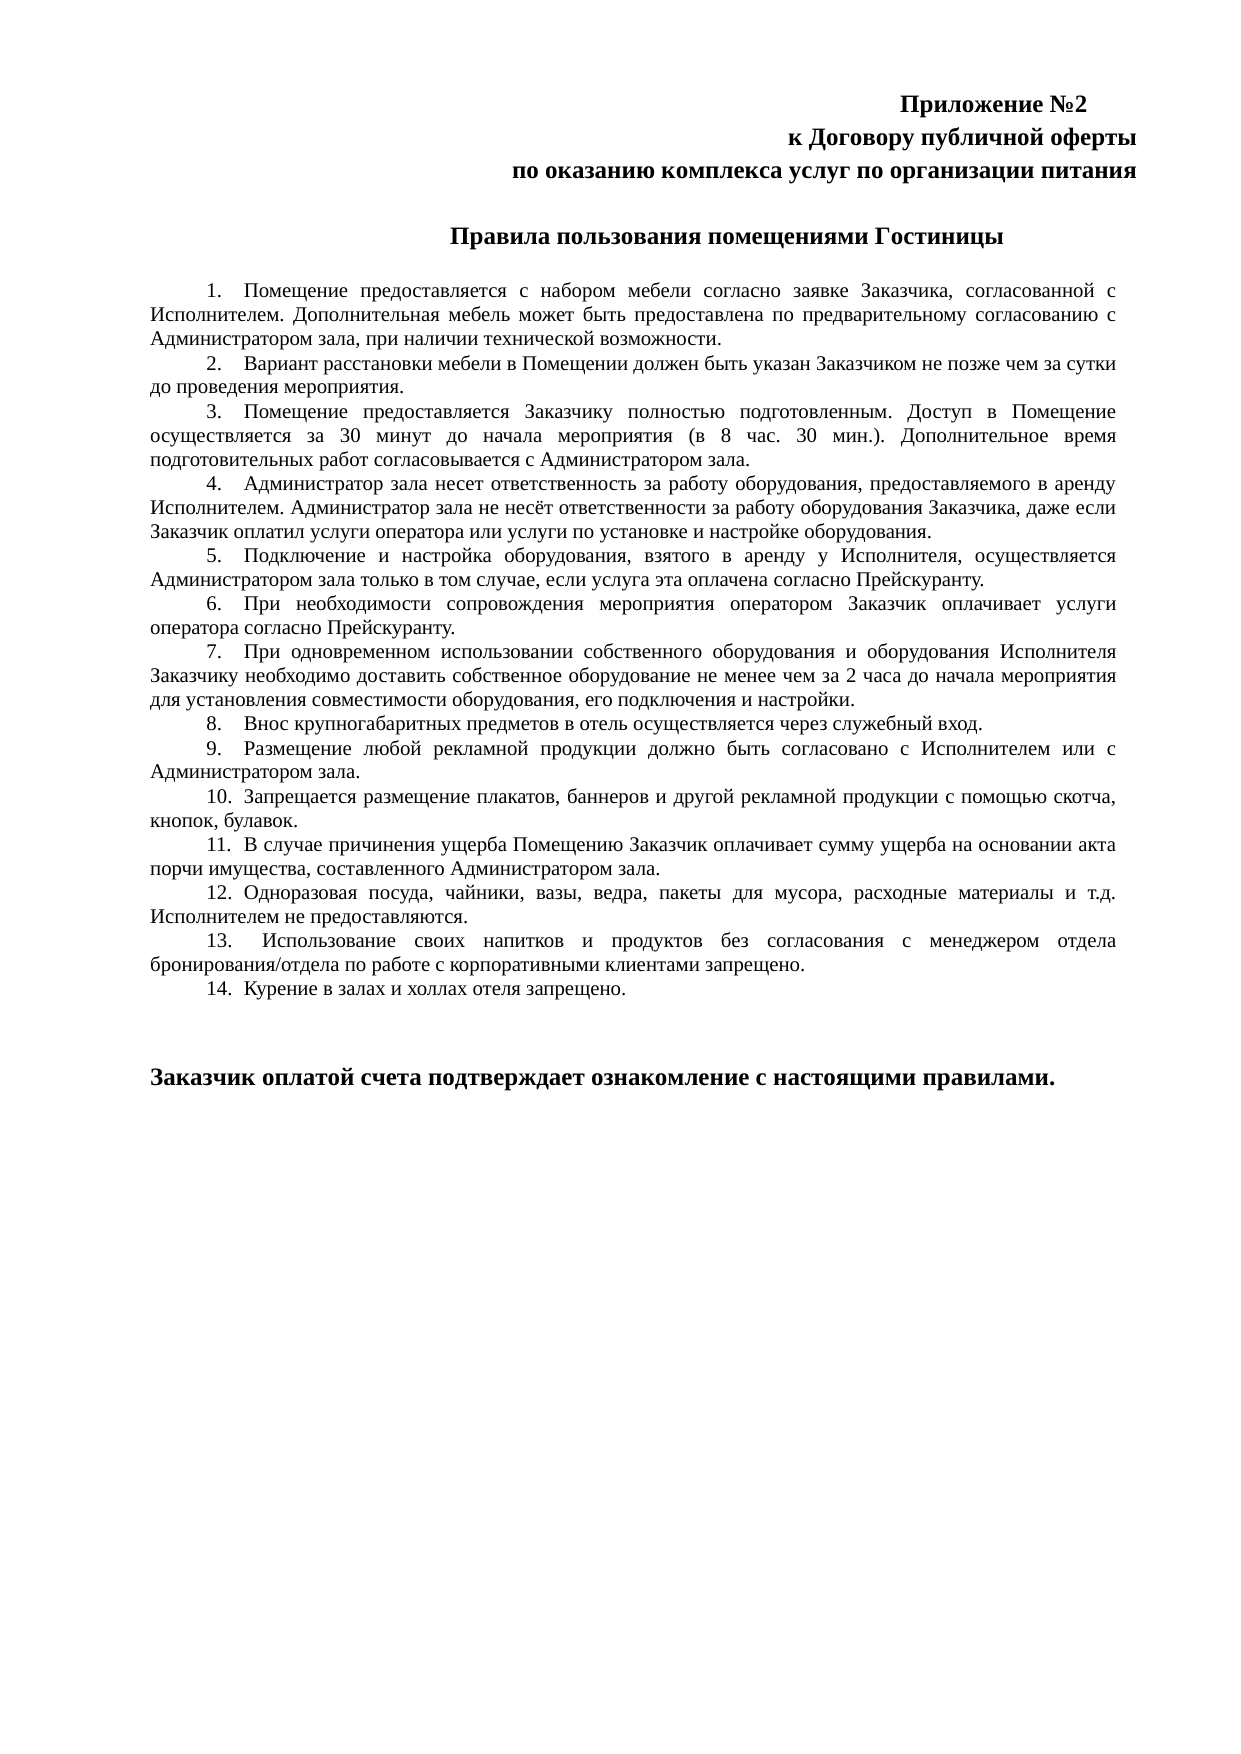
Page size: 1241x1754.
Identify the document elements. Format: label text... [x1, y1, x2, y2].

list Использование своих напитков и продуктов без согласования с менеджером отдела бронирования/отдела по работе с корпоративными клиентами запрещено. [150, 928, 1117, 976]
text по оказанию комплекса услуг по организации питания [300, 155, 1137, 183]
list Помещение предоставляется с набором мебели согласно заявке Заказчика, согласованной с Исполнителем. Дополнительная мебель может быть предоставлена по предварительному согласованию с Администратором зала, при наличии технической возможности. [150, 278, 1117, 350]
text Заказчик оплатой счета подтверждает ознакомление с настоящими правилами. [150, 1062, 1137, 1091]
list При необходимости сопровождения мероприятия оператором Заказчик оплачивает услуги оператора согласно Прейскуранту. [150, 591, 1117, 639]
list Вариант расстановки мебели в Помещении должен быть указан Заказчиком не позже чем за сутки до проведения мероприятия. [150, 350, 1117, 398]
list Курение в залах и холлах отеля запрещено. [150, 976, 1117, 1000]
text к Договору публичной оферты [300, 122, 1137, 150]
text Правила пользования помещениями Гостиницы [375, 221, 1137, 249]
text Приложение №2 [825, 89, 1137, 117]
list Внос крупногабаритных предметов в отель осуществляется через служебный вход. [150, 711, 1117, 735]
list Одноразовая посуда, чайники, вазы, ведра, пакеты для мусора, расходные материалы и т.д. Исполнителем не предоставляются. [150, 880, 1117, 928]
list Размещение любой рекламной продукции должно быть согласовано с Исполнителем или с Администратором зала. [150, 735, 1117, 783]
list В случае причинения ущерба Помещению Заказчик оплачивает сумму ущерба на основании акта порчи имущества, составленного Администратором зала. [150, 832, 1117, 880]
list Подключение и настройка оборудования, взятого в аренду у Исполнителя, осуществляется Администратором зала только в том случае, если услуга эта оплачена согласно Прейскуранту. [150, 543, 1117, 591]
list Администратор зала несет ответственность за работу оборудования, предоставляемого в аренду Исполнителем. Администратор зала не несёт ответственности за работу оборудования Заказчика, даже если Заказчик оплатил услуги оператора или услуги по установке и настройке оборудования. [150, 471, 1117, 543]
list Запрещается размещение плакатов, баннеров и другой рекламной продукции с помощью скотча, кнопок, булавок. [150, 783, 1117, 832]
list При одновременном использовании собственного оборудования и оборудования Исполнителя Заказчику необходимо доставить собственное оборудование не менее чем за 2 часа до начала мероприятия для установления совместимости оборудования, его подключения и настройки. [150, 639, 1117, 711]
list Помещение предоставляется Заказчику полностью подготовленным. Доступ в Помещение осуществляется за 30 минут до начала мероприятия (в 8 час. 30 мин.). Дополнительное время подготовительных работ согласовывается с Администратором зала. [150, 398, 1117, 471]
